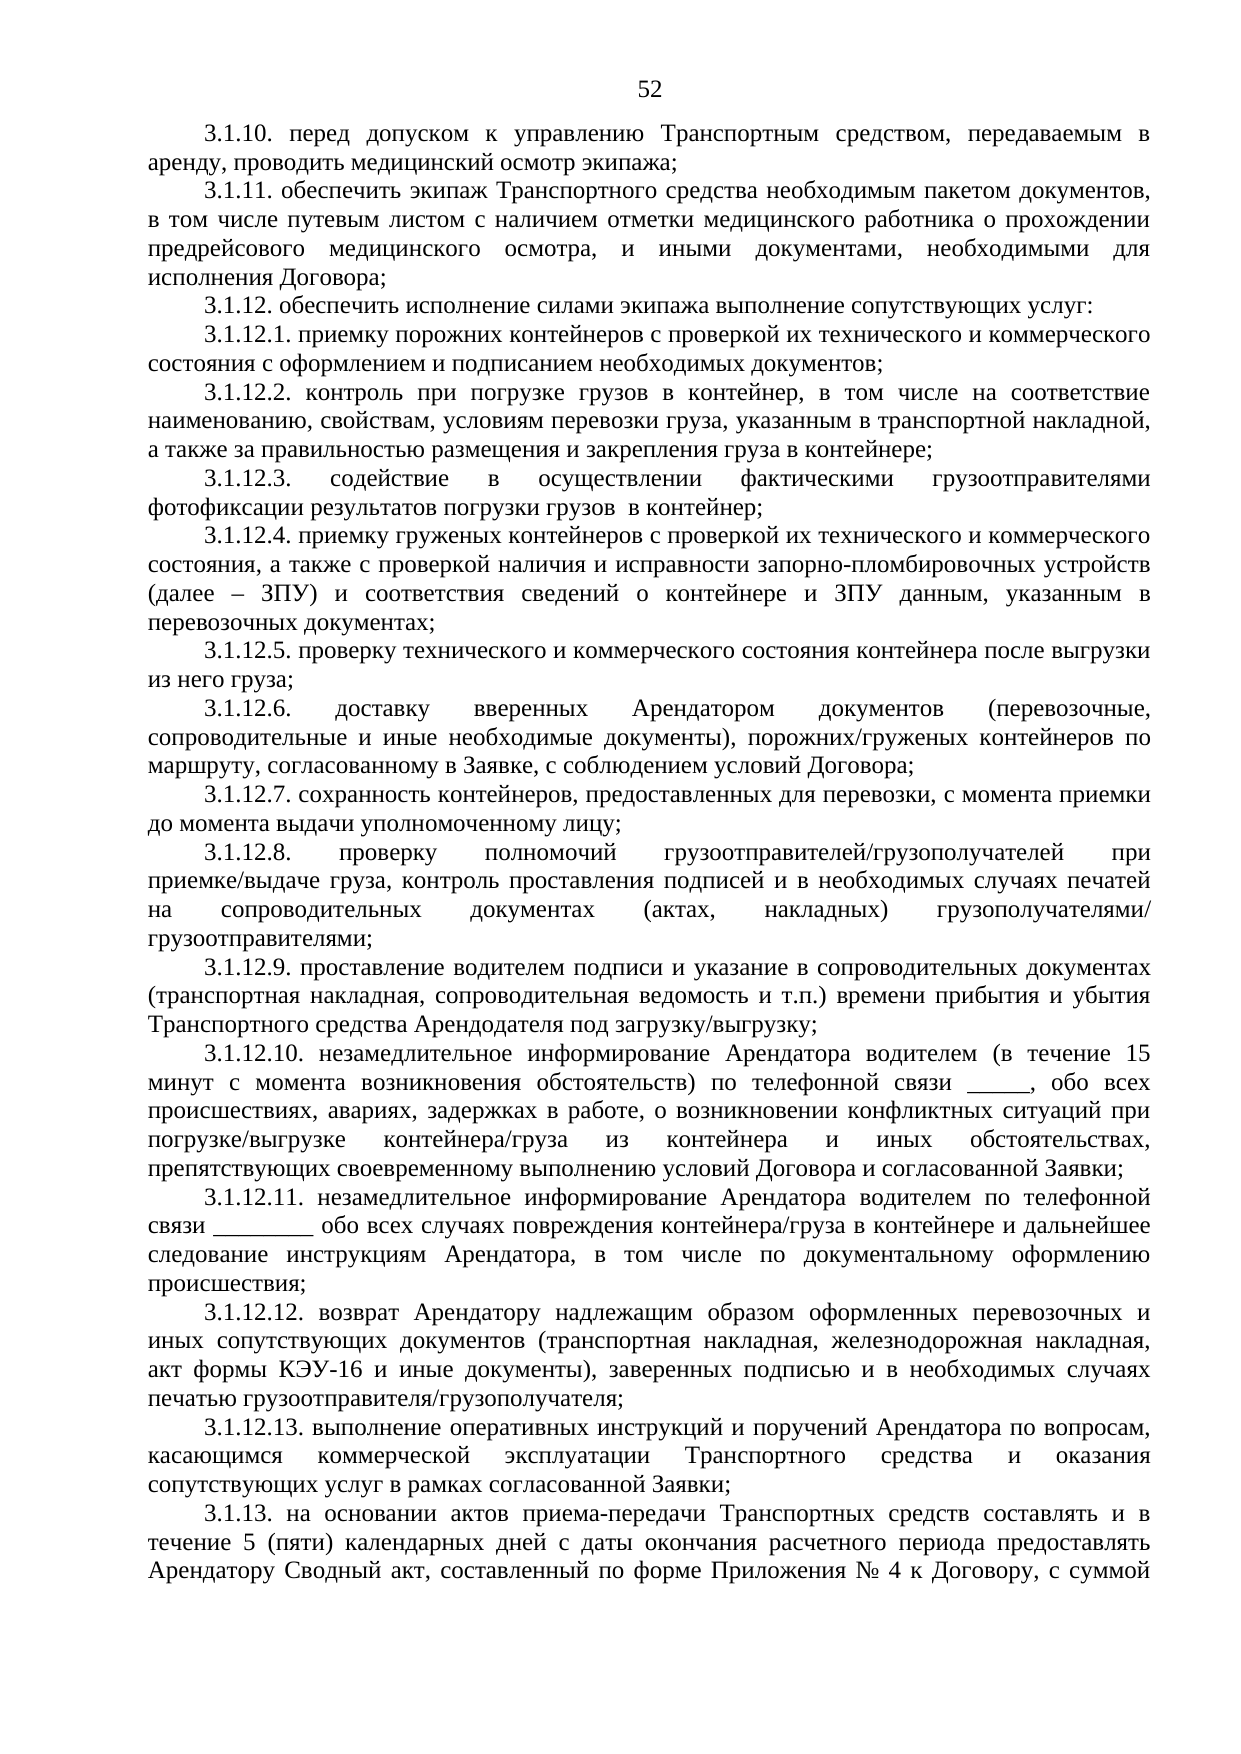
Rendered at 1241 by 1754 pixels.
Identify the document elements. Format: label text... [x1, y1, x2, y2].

text 3.1.12.8. проверку полномочий грузоотправителей/грузополучателей при приемке/выдаче груза, контроль проставления подписей и в необходимых случаях печатей на сопроводительных документах (актах, накладных) грузополучателями/ грузоотправителями; [148, 837, 1152, 952]
text 3.1.12.10. незамедлительное информирование Арендатора водителем (в течение 15 минут с момента возникновения обстоятельств) по телефонной связи _____, обо всех происшествиях, авариях, задержках в работе, о возникновении конфликтных ситуаций при погрузке/выгрузке контейнера/груза из контейнера и иных обстоятельствах, препятствующих своевременному выполнению условий Договора и согласованной Заявки; [148, 1038, 1152, 1182]
text 3.1.12.5. проверку технического и коммерческого состояния контейнера после выгрузки из него груза; [148, 636, 1152, 693]
text 3.1.12.4. приемку груженых контейнеров с проверкой их технического и коммерческого состояния, а также с проверкой наличия и исправности запорно-пломбировочных устройств (далее – ЗПУ) и соответствия сведений о контейнере и ЗПУ данным, указанным в перевозочных документах; [148, 521, 1152, 636]
text 3.1.12.12. возврат Арендатору надлежащим образом оформленных перевозочных и иных сопутствующих документов (транспортная накладная, железнодорожная накладная, акт формы КЭУ-16 и иные документы), заверенных подписью и в необходимых случаях печатью грузоотправителя/грузополучателя; [148, 1297, 1152, 1412]
text 3.1.12.2. контроль при погрузке грузов в контейнер, в том числе на соответствие наименованию, свойствам, условиям перевозки груза, указанным в транспортной накладной, а также за правильностью размещения и закрепления груза в контейнере; [148, 377, 1152, 463]
text 3.1.12.13. выполнение оперативных инструкций и поручений Арендатора по вопросам, касающимся коммерческой эксплуатации Транспортного средства и оказания сопутствующих услуг в рамках согласованной Заявки; [148, 1412, 1152, 1498]
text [148, 1498, 1152, 1584]
text 3.1.12.9. проставление водителем подписи и указание в сопроводительных документах (транспортная накладная, сопроводительная ведомость и т.п.) времени прибытия и убытия Транспортного средства Арендодателя под загрузку/выгрузку; [148, 952, 1152, 1038]
text 3.1.12. обеспечить исполнение силами экипажа выполнение сопутствующих услуг: [148, 291, 1152, 319]
text 3.1.12.11. незамедлительное информирование Арендатора водителем по телефонной связи ________ обо всех случаях повреждения контейнера/груза в контейнере и дальнейшее следование инструкциям Арендатора, в том числе по документальному оформлению происшествия; [148, 1182, 1152, 1297]
text 3.1.12.7. сохранность контейнеров, предоставленных для перевозки, с момента приемки до момента выдачи уполномоченному лицу; [148, 779, 1152, 837]
text 3.1.12.1. приемку порожних контейнеров с проверкой их технического и коммерческого состояния с оформлением и подписанием необходимых документов; [148, 319, 1152, 377]
text 3.1.11. обеспечить экипаж Транспортного средства необходимым пакетом документов, в том числе путевым листом с наличием отметки медицинского работника о прохождении предрейсового медицинского осмотра, и иными документами, необходимыми для исполнения Договора; [148, 176, 1152, 291]
text 3.1.10. перед допуском к управлению Транспортным средством, передаваемым в аренду, проводить медицинский осмотр экипажа; [148, 118, 1152, 176]
text 3.1.12.3. содействие в осуществлении фактическими грузоотправителями фотофиксации результатов погрузки грузов в контейнер; [148, 463, 1152, 521]
text 3.1.12.6. доставку вверенных Арендатором документов (перевозочные, сопроводительные и иные необходимые документы), порожних/груженых контейнеров по маршруту, согласованному в Заявке, с соблюдением условий Договора; [148, 693, 1152, 779]
